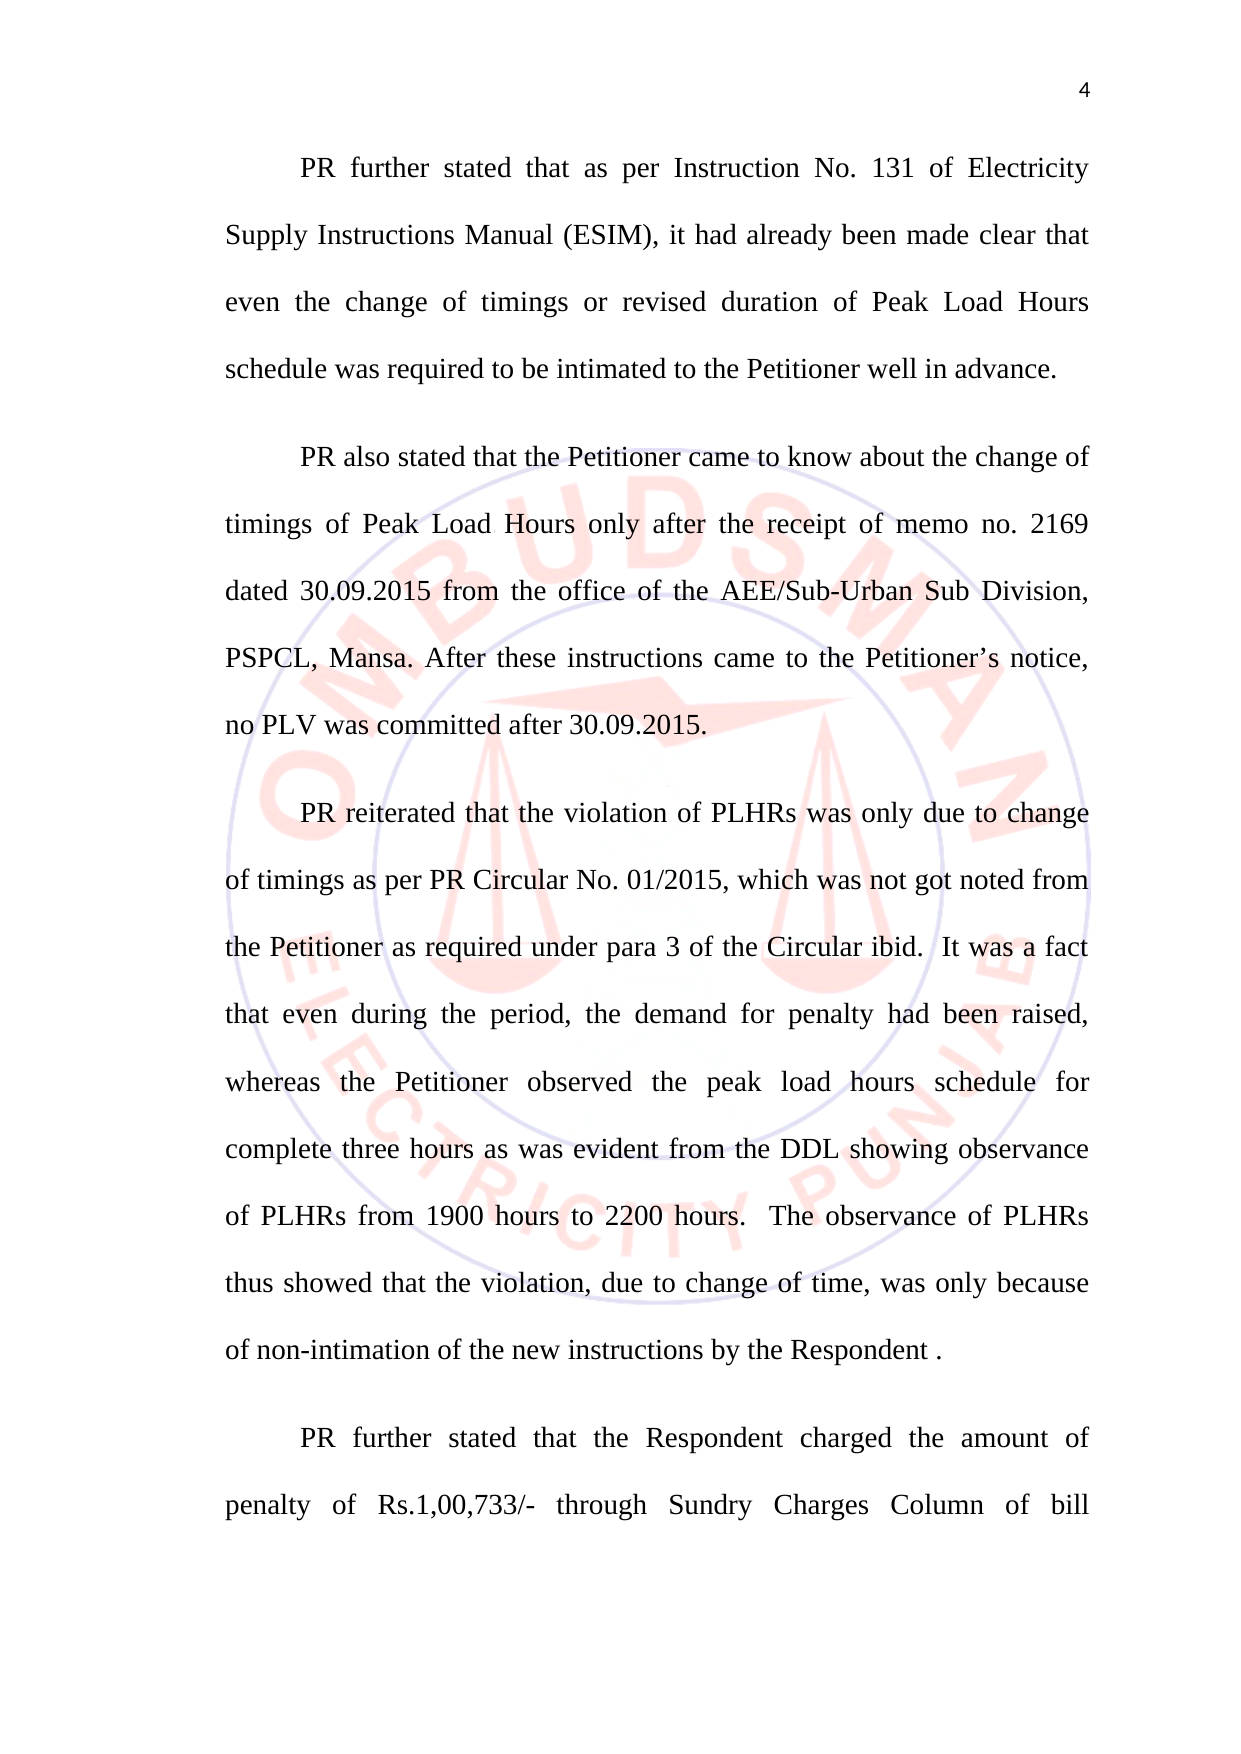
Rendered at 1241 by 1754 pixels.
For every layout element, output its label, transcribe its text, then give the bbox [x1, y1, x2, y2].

text PR reiterated that the violation of PLHRs was only due to change of timings as per PR Circular No. 01/2015, which was not got noted from the Petitioner as required under para 3 of the Circular ibid. It was a fact that even during the period, the demand for penalty had been raised, whereas the Petitioner observed the peak load hours schedule for complete three hours as was evident from the DDL showing observance of PLHRs from 1900 hours to 2200 hours. The observance of PLHRs thus showed that the violation, due to change of time, was only because of non-intimation of the new instructions by the Respondent . [225, 795, 1090, 1366]
text PR also stated that the Petitioner came to know about the change of timings of Peak Load Hours only after the receipt of memo no. 2169 dated 30.09.2015 from the office of the AEE/Sub-Urban Sub Division, PSPCL, Mansa. After these instructions came to the Petitioner’s notice, no PLV was committed after 30.09.2015. [225, 439, 1090, 741]
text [225, 1420, 1090, 1521]
text PR further stated that as per Instruction No. 131 of Electricity Supply Instructions Manual (ESIM), it had already been made clear that even the change of timings or revised duration of Peak Load Hours schedule was required to be intimated to the Petitioner well in advance. [225, 150, 1090, 385]
